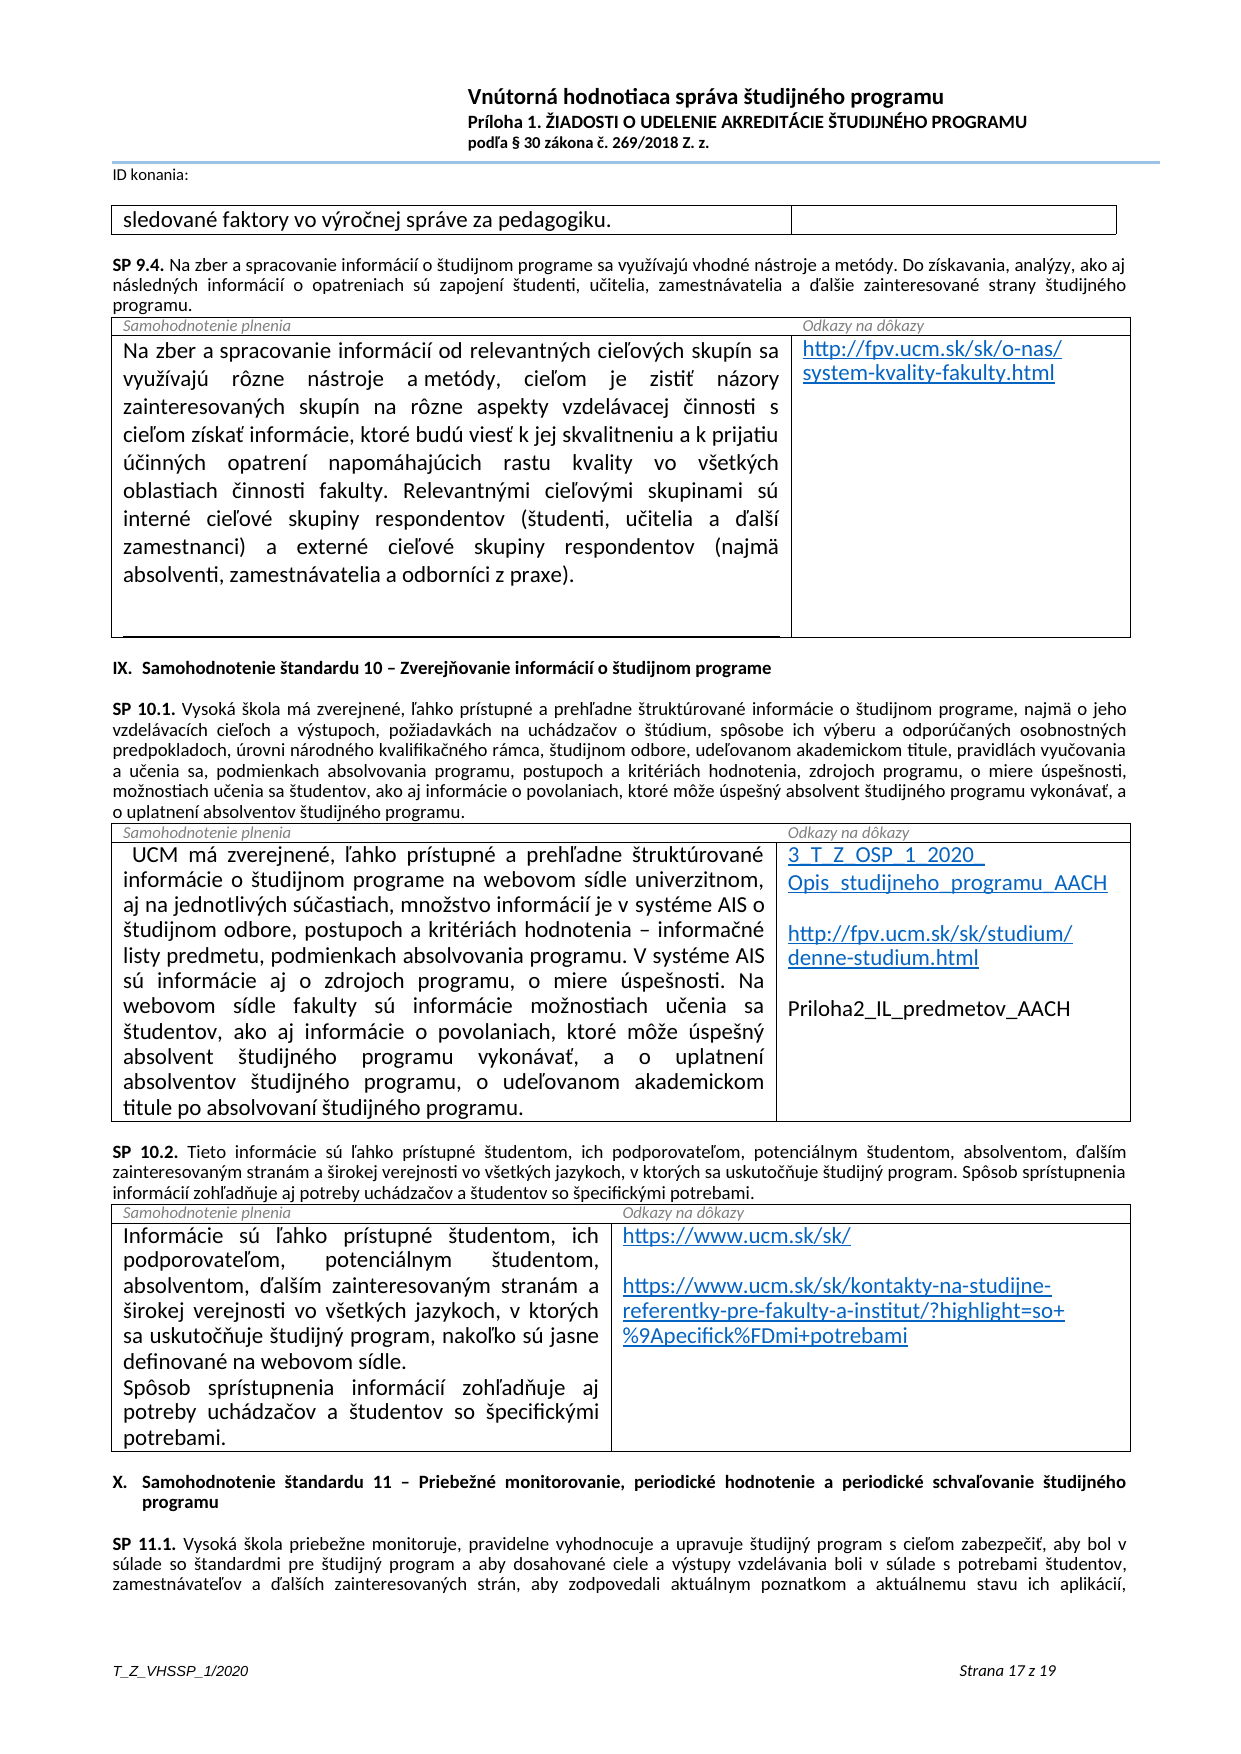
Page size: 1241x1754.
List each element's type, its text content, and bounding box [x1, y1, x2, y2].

text SP 10.2. Tieto informácie sú ľahko prístupné študentom, ich podporovateľom, potenciálnym študentom, absolventom, ďalším zainteresovaným stranám a širokej verejnosti vo všetkých jazykoch, v ktorých sa uskutočňuje študijný program. Spôsob sprístupnenia informácií zohľadňuje aj potreby uchádzačov a študentov so špecifickými potrebami. [112, 1142, 1128, 1204]
table_header Odkazy na dôkazy [611, 1205, 1130, 1222]
table_header Samohodnotenie plnenia [112, 1205, 611, 1222]
list Samohodnotenie štandardu 11 – Priebežné monitorovanie, periodické hodnotenie a periodické schvaľovanie študijného programu [112, 1472, 1128, 1513]
table_cell UCM má zverejnené, ľahko prístupné a prehľadne štruktúrované informácie o študijnom programe na webovom sídle univerzitnom, aj na jednotlivých súčastiach, množstvo informácií je v systéme AIS o študijnom odbore, postupoch a kritériách hodnotenia – informačné listy predmetu, podmienkach absolvovania programu. V systéme AIS sú informácie aj o zdrojoch programu, o miere úspešnosti. Na webovom sídle fakulty sú informácie možnostiach učenia sa študentov, ako aj informácie o povolaniach, ktoré môže úspešný absolvent študijného programu vykonávať, a o uplatnení absolventov študijného programu, o udeľovanom akademickom titule po absolvovaní študijného programu. [112, 843, 776, 1121]
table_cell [792, 206, 1116, 233]
table_cell Informácie sú ľahko prístupné študentom, ich podporovateľom, potenciálnym študentom, absolventom, ďalším zainteresovaným stranám a širokej verejnosti vo všetkých jazykoch, v ktorých sa uskutočňuje študijný program, nakoľko sú jasne definované na webovom sídle. Spôsob sprístupnenia informácií zohľadňuje aj potreby uchádzačov a študentov so špecifickými potrebami. [112, 1224, 611, 1451]
table_header Odkazy na dôkazy [791, 318, 1130, 335]
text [112, 1534, 1128, 1596]
table_cell 3_T_Z_OSP_1_2020_ Opis_studijneho_programu_AACH http://fpv.ucm.sk/sk/studium/denne-studium.html Priloha2_IL_predmetov_AACH [777, 843, 1130, 1121]
table_cell https://www.ucm.sk/sk/ https://www.ucm.sk/sk/kontakty-na-studijne-referentky-pre-fakulty-a-institut/?highlight=so+%9Apecifick%FDmi+potrebami [612, 1224, 1130, 1451]
table_header Odkazy na dôkazy [776, 824, 1130, 842]
text SP 9.4. Na zber a spracovanie informácií o študijnom programe sa využívajú vhodné nástroje a metódy. Do získavania, analýzy, ako aj následných informácií o opatreniach sú zapojení študenti, učitelia, zamestnávatelia a ďalšie zainteresované strany študijného programu. [112, 255, 1128, 317]
text SP 10.1. Vysoká škola má zverejnené, ľahko prístupné a prehľadne štruktúrované informácie o študijnom programe, najmä o jeho vzdelávacích cieľoch a výstupoch, požiadavkách na uchádzačov o štúdium, spôsobe ich výberu a odporúčaných osobnostných predpokladoch, úrovni národného kvalifikačného rámca, študijnom odbore, udeľovanom akademickom titule, pravidlách vyučovania a učenia sa, podmienkach absolvovania programu, postupoch a kritériách hodnotenia, zdrojoch programu, o miere úspešnosti, možnostiach učenia sa študentov, ako aj informácie o povolaniach, ktoré môže úspešný absolvent študijného programu vykonávať, a o uplatnení absolventov študijného programu. [112, 699, 1128, 823]
table_cell http://fpv.ucm.sk/sk/o-nas/system-kvality-fakulty.html [792, 336, 1130, 637]
table_cell Na zber a spracovanie informácií od relevantných cieľových skupín sa využívajú rôzne nástroje a metódy, cieľom je zistiť názory zainteresovaných skupín na rôzne aspekty vzdelávacej činnosti s cieľom získať informácie, ktoré budú viesť k jej skvalitneniu a k prijatiu účinných opatrení napomáhajúcich rastu kvality vo všetkých oblastiach činnosti fakulty. Relevantnými cieľovými skupinami sú interné cieľové skupiny respondentov (študenti, učitelia a ďalší zamestnanci) a externé cieľové skupiny respondentov (najmä absolventi, zamestnávatelia a odborníci z praxe). [112, 336, 791, 637]
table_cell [112, 206, 791, 233]
table_header Samohodnotenie plnenia [112, 318, 791, 335]
list Samohodnotenie štandardu 10 – Zverejňovanie informácií o študijnom programe [112, 658, 1128, 679]
table_header Samohodnotenie plnenia [112, 824, 776, 842]
